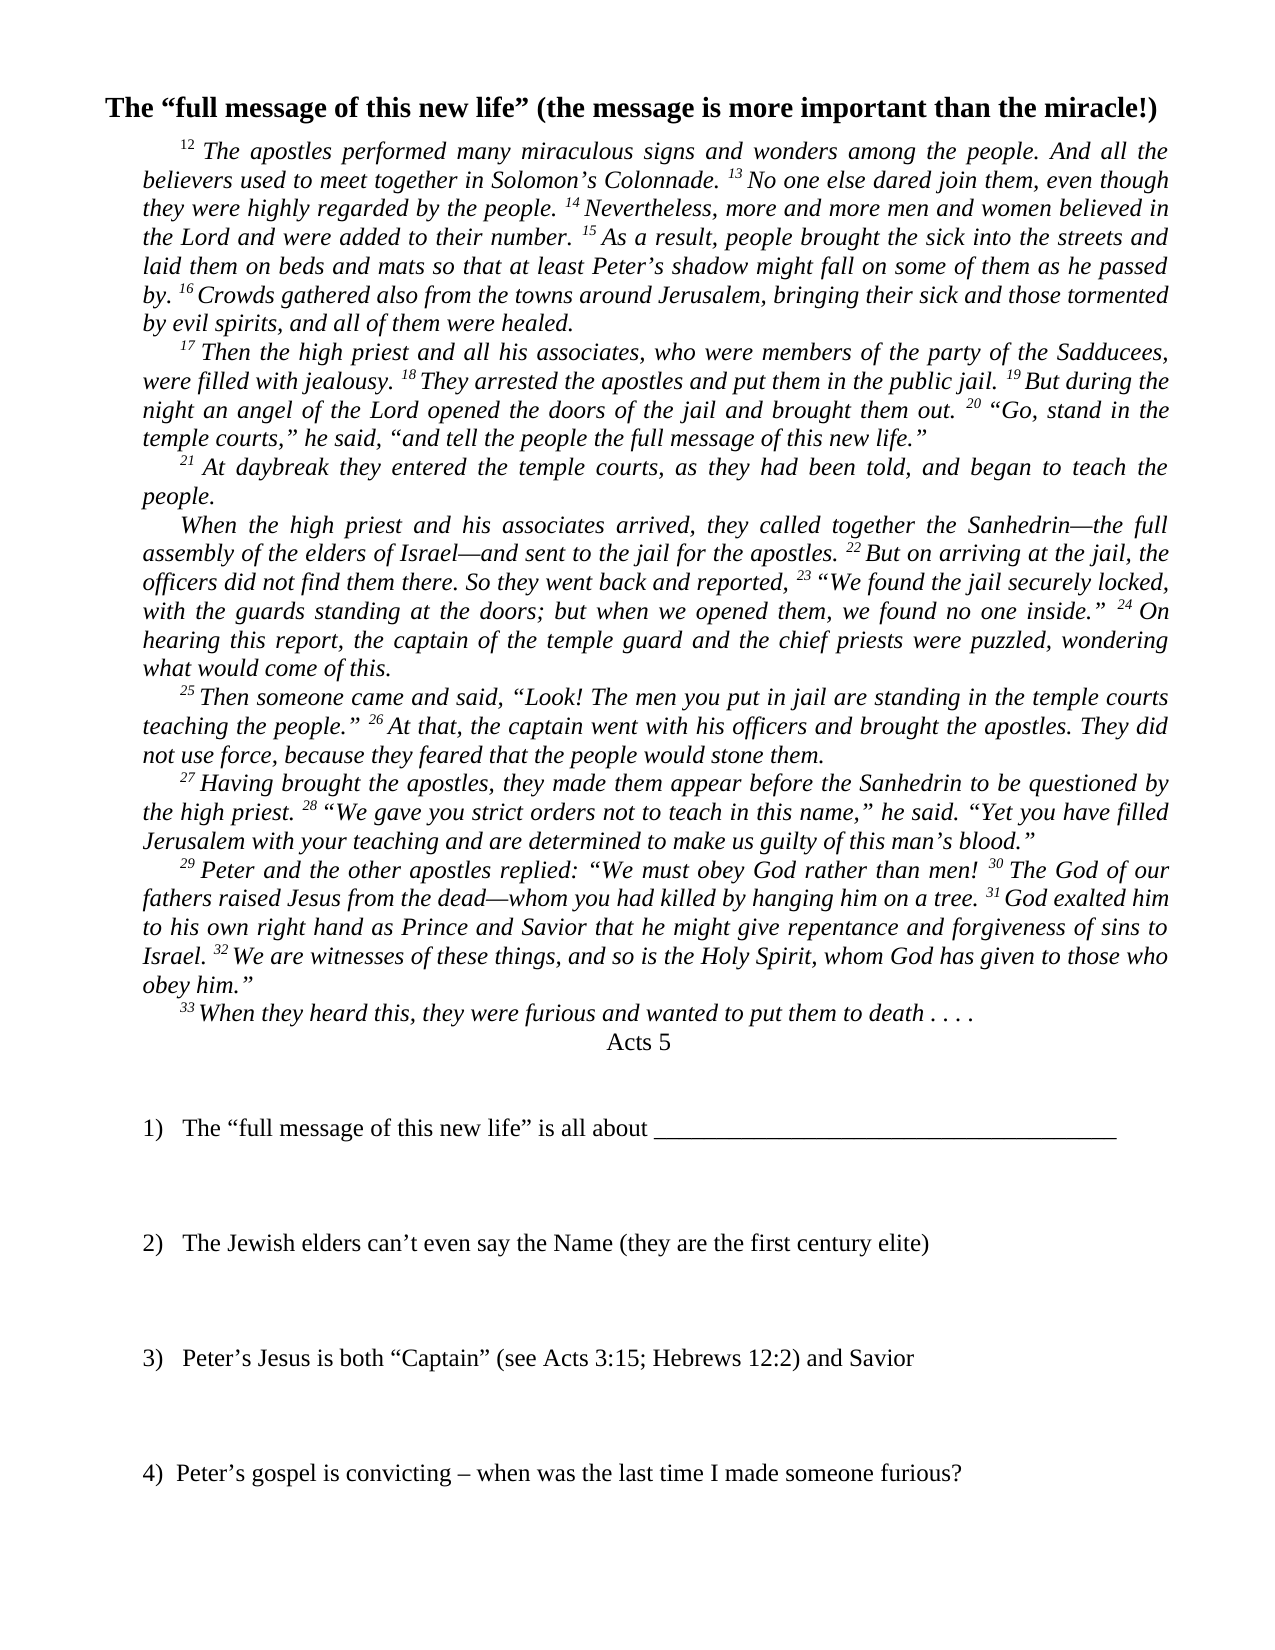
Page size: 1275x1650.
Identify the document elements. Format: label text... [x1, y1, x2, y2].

text 27 Having brought the apostles, they made them appear before the Sanhedrin to be questioned by the high priest. 28 “We gave you strict orders not to teach in this name,” he said. “Yet you have filled Jerusalem with your teaching and are determined to make us guilty of this man’s blood.” [142, 768, 1172, 855]
text 1) The “full message of this new life” is all about _____________________________________ [105, 1113, 1172, 1142]
text 25 Then someone came and said, “Look! The men you put in jail are standing in the temple courts teaching the people.” 26 At that, the captain went with his officers and brought the apostles. They did not use force, because they feared that the people would stone them. [142, 682, 1172, 768]
text 3) Peter’s Jesus is both “Captain” (see Acts 3:15; Hebrews 12:2) and Savior [105, 1343, 1172, 1372]
text 2) The Jewish elders can’t even say the Name (they are the first century elite) [105, 1228, 1172, 1257]
text The “full message of this new life” (the message is more important than the miracle!) [105, 90, 1172, 123]
text 29 Peter and the other apostles replied: “We must obey God rather than men! 30 The God of our fathers raised Jesus from the dead—whom you had killed by hanging him on a tree. 31 God exalted him to his own right hand as Prince and Savior that he might give repentance and forgiveness of sins to Israel. 32 We are witnesses of these things, and so is the Holy Spirit, whom God has given to those who obey him.” [142, 855, 1172, 998]
text 21 At daybreak they entered the temple courts, as they had been told, and began to teach the people. [142, 452, 1172, 510]
text 17 Then the high priest and all his associates, who were members of the party of the Sadducees, were filled with jealousy. 18 They arrested the apostles and put them in the public jail. 19 But during the night an angel of the Lord opened the doors of the jail and brought them out. 20 “Go, stand in the temple courts,” he said, “and tell the people the full message of this new life.” [142, 337, 1172, 452]
text When the high priest and his associates arrived, they called together the Sanhedrin—the full assembly of the elders of Israel—and sent to the jail for the apostles. 22 But on arriving at the jail, the officers did not find them there. So they went back and reported, 23 “We found the jail securely locked, with the guards standing at the doors; but when we opened them, we found no one inside.” 24 On hearing this report, the captain of the temple guard and the chief priests were puzzled, wondering what would come of this. [142, 510, 1172, 682]
text 4) Peter’s gospel is convicting – when was the last time I made someone furious? [105, 1458, 1172, 1487]
text 33 When they heard this, they were furious and wanted to put them to death . . . . [142, 998, 1172, 1027]
text Acts 5 [105, 1027, 1172, 1056]
text 12 The apostles performed many miraculous signs and wonders among the people. And all the believers used to meet together in Solomon’s Colonnade. 13 No one else dared join them, even though they were highly regarded by the people. 14 Nevertheless, more and more men and women believed in the Lord and were added to their number. 15 As a result, people brought the sick into the streets and laid them on beds and mats so that at least Peter’s shadow might fall on some of them as he passed by. 16 Crowds gathered also from the towns around Jerusalem, bringing their sick and those tormented by evil spirits, and all of them were healed. [142, 136, 1172, 337]
